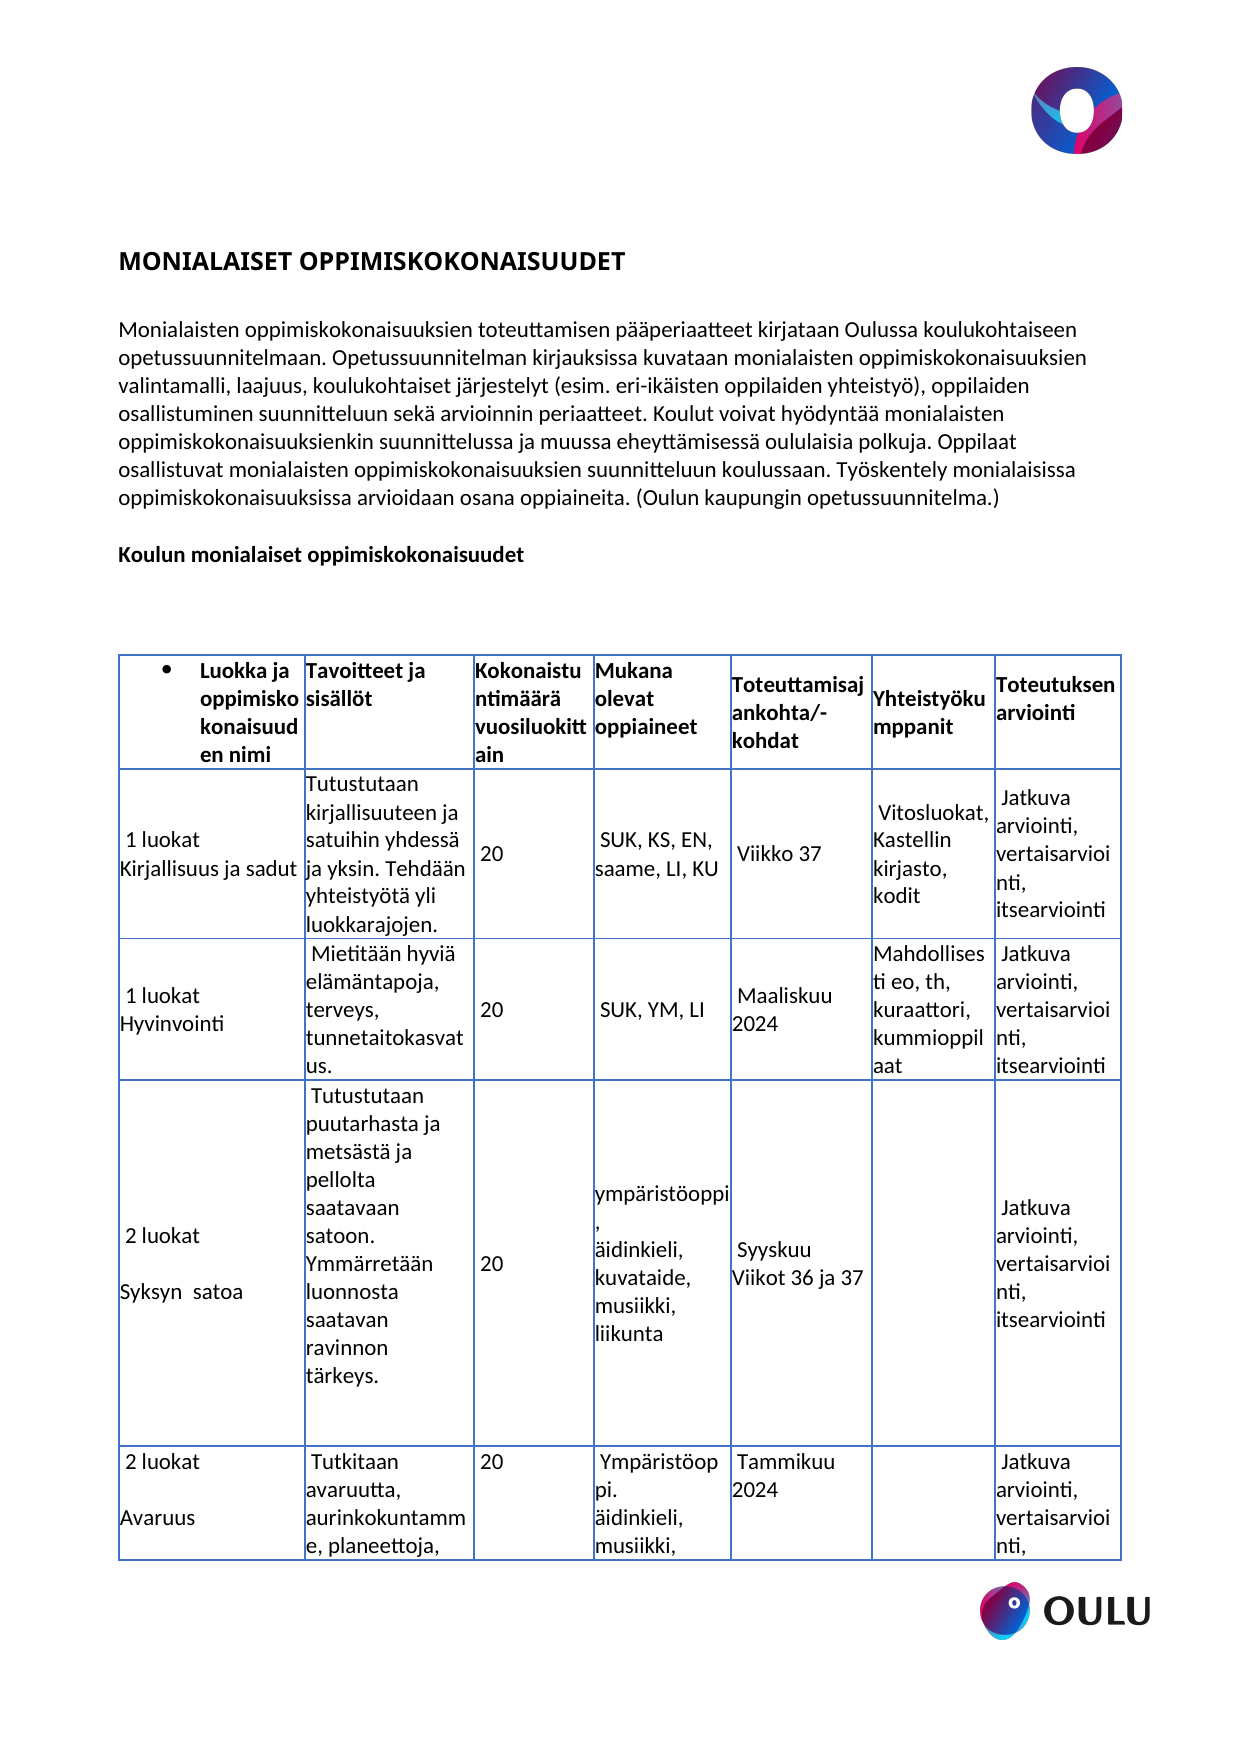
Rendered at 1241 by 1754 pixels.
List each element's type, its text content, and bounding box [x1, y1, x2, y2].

table_cell 1 luokat Kirjallisuus ja sadut [120, 770, 304, 938]
table_cell 1 luokat Hyvinvointi [120, 939, 304, 1079]
table_cell [873, 1081, 994, 1445]
text Monialaisten oppimiskokonaisuuksien toteuttamisen pääperiaatteet kirjataan Oulussa koulukohtaiseen opetussuunnitelmaan. Opetussuunnitelman kirjauksissa kuvataan monialaisten oppimiskokonaisuuksien valintamalli, laajuus, koulukohtaiset järjestelyt (esim. eri-ikäisten oppilaiden yhteistyö), oppilaiden osallistuminen suunnitteluun sekä arvioinnin periaatteet. Koulut voivat hyödyntää monialaisten oppimiskokonaisuuksienkin suunnittelussa ja muussa eheyttämisessä oululaisia polkuja. Oppilaat osallistuvat monialaisten oppimiskokonaisuuksien suunnitteluun koulussaan. Työskentely monialaisissa oppimiskokonaisuuksissa arvioidaan osana oppiaineita. (Oulun kaupungin opetussuunnitelma.) [118, 315, 1122, 511]
table_cell Mietitään hyviä elämäntapoja, terveys, tunnetaitokasvatus. [306, 939, 473, 1079]
picture [980, 1582, 1150, 1640]
table_cell Vitosluokat, Kastellin kirjasto, kodit [873, 770, 994, 938]
table_header Tavoitteet ja sisällöt [306, 656, 473, 768]
table_cell Jatkuva arviointi, vertaisarviointi, itsearviointi [996, 1081, 1120, 1445]
table_cell 20 [475, 939, 593, 1079]
table_cell Viikko 37 [732, 770, 871, 938]
table_cell ympäristöoppi, äidinkieli, kuvataide, musiikki, liikunta [595, 1081, 730, 1445]
table_cell 20 [475, 770, 593, 938]
table_cell [873, 1447, 994, 1559]
table_cell SUK, YM, LI [595, 939, 730, 1079]
table_header Luokka ja oppimiskokonaisuuden nimi [120, 656, 304, 768]
table_cell Tutkitaan avaruutta, aurinkokuntamme, planeettoja, kuuta ja tähtiä. [306, 1447, 473, 1559]
table_cell Syyskuu Viikot 36 ja 37 [732, 1081, 871, 1445]
table_cell 20 [475, 1447, 593, 1559]
table_header Mukana olevat oppiaineet [595, 656, 730, 768]
table_header Toteutuksen arviointi [996, 656, 1120, 768]
table_header Kokonaistuntimäärä vuosiluokittain [475, 656, 593, 768]
table_cell SUK, KS, EN, saame, LI, KU [595, 770, 730, 938]
table_cell Mahdollisesti eo, th, kuraattori, kummioppilaat [873, 939, 994, 1079]
table_cell Jatkuva arviointi, vertaisarviointi, itsearviointi [996, 1447, 1120, 1559]
table_cell Maaliskuu 2024 [732, 939, 871, 1079]
table_cell Ympäristöoppi. äidinkieli, musiikki, kuvataide, matematiikka, liikunta, englanti [595, 1447, 730, 1559]
table_cell Tutustutaan kirjallisuuteen ja satuihin yhdessä ja yksin. Tehdään yhteistyötä yli luokkarajojen. [306, 770, 473, 938]
picture [1031, 67, 1123, 154]
table_cell 20 [475, 1081, 593, 1445]
table_cell Tammikuu 2024 [732, 1447, 871, 1559]
table_header Toteuttamisajankohta/-kohdat [732, 656, 871, 768]
table_cell 2 luokat Syksyn satoa [120, 1081, 304, 1445]
table_header Yhteistyökumppanit [873, 656, 994, 768]
text Koulun monialaiset oppimiskokonaisuudet [118, 540, 1122, 568]
table_cell Jatkuva arviointi, vertaisarviointi, itsearviointi [996, 939, 1120, 1079]
table_cell Tutustutaan puutarhasta ja metsästä ja pellolta saatavaan satoon. Ymmärretään luonnosta saatavan ravinnon tärkeys. [306, 1081, 473, 1445]
table_cell Jatkuva arviointi, vertaisarviointi, itsearviointi [996, 770, 1120, 938]
subtitle MONIALAISET OPPIMISKOKONAISUUDET [118, 243, 1122, 277]
table_cell 2 luokat Avaruus [120, 1447, 304, 1559]
